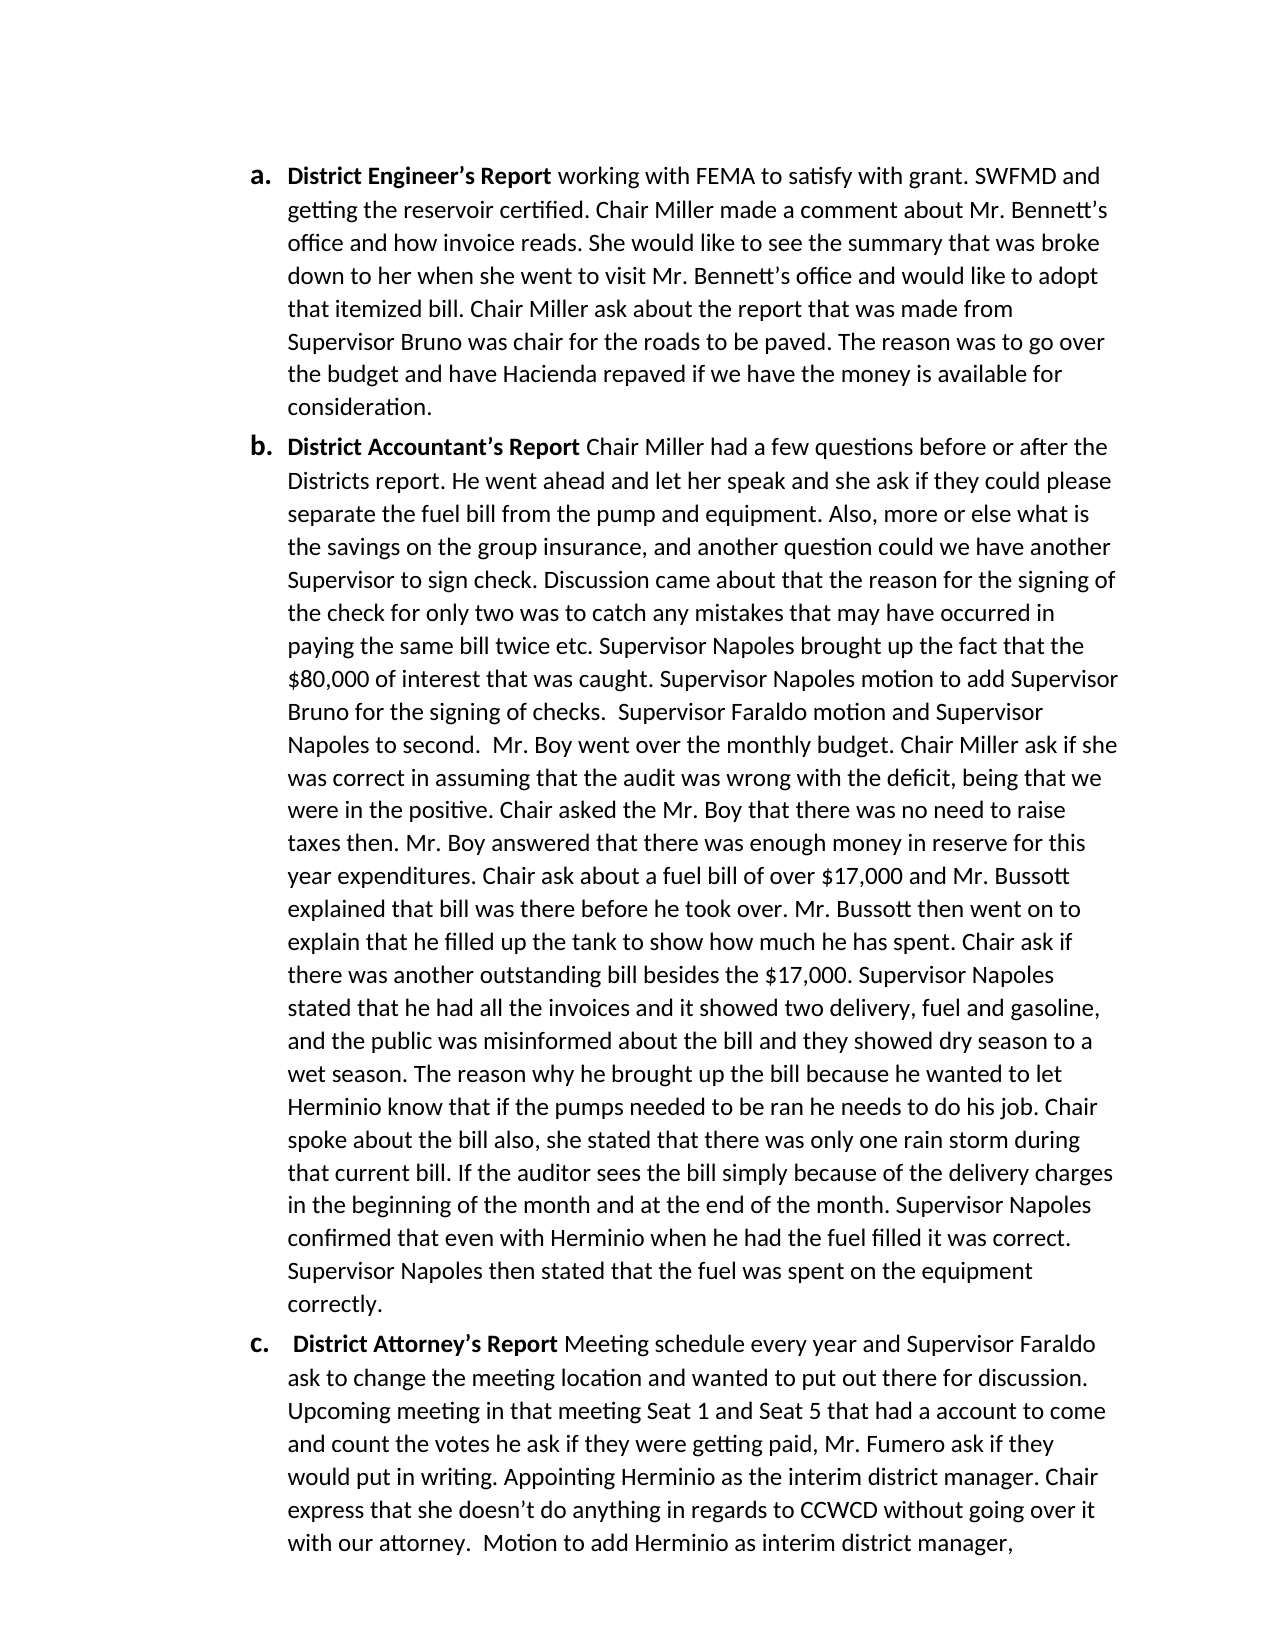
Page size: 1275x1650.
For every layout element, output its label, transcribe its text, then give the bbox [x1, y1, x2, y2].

list District Accountant’s Report Chair Miller had a few questions before or after the Districts report. He went ahead and let her speak and she ask if they could please separate the fuel bill from the pump and equipment. Also, more or else what is the savings on the group insurance, and another question could we have another Supervisor to sign check. Discussion came about that the reason for the signing of the check for only two was to catch any mistakes that may have occurred in paying the same bill twice etc. Supervisor Napoles brought up the fact that the $80,000 of interest that was caught. Supervisor Napoles motion to add Supervisor Bruno for the signing of checks. Supervisor Faraldo motion and Supervisor Napoles to second. Mr. Boy went over the monthly budget. Chair Miller ask if she was correct in assuming that the audit was wrong with the deficit, being that we were in the positive. Chair asked the Mr. Boy that there was no need to raise taxes then. Mr. Boy answered that there was enough money in reserve for this year expenditures. Chair ask about a fuel bill of over $17,000 and Mr. Bussott explained that bill was there before he took over. Mr. Bussott then went on to explain that he filled up the tank to show how much he has spent. Chair ask if there was another outstanding bill besides the $17,000. Supervisor Napoles stated that he had all the invoices and it showed two delivery, fuel and gasoline, and the public was misinformed about the bill and they showed dry season to a wet season. The reason why he brought up the bill because he wanted to let Herminio know that if the pumps needed to be ran he needs to do his job. Chair spoke about the bill also, she stated that there was only one rain storm during that current bill. If the auditor sees the bill simply because of the delivery charges in the beginning of the month and at the end of the month. Supervisor Napoles confirmed that even with Herminio when he had the fuel filled it was correct. Supervisor Napoles then stated that the fuel was spent on the equipment correctly. [250, 427, 1121, 1319]
list District Engineer’s Report working with FEMA to satisfy with grant. SWFMD and getting the reservoir certified. Chair Miller made a comment about Mr. Bennett’s office and how invoice reads. She would like to see the summary that was broke down to her when she went to visit Mr. Bennett’s office and would like to adopt that itemized bill. Chair Miller ask about the report that was made from Supervisor Bruno was chair for the roads to be paved. The reason was to go over the budget and have Hacienda repaved if we have the money is available for consideration. [250, 156, 1121, 422]
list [250, 1324, 1121, 1557]
